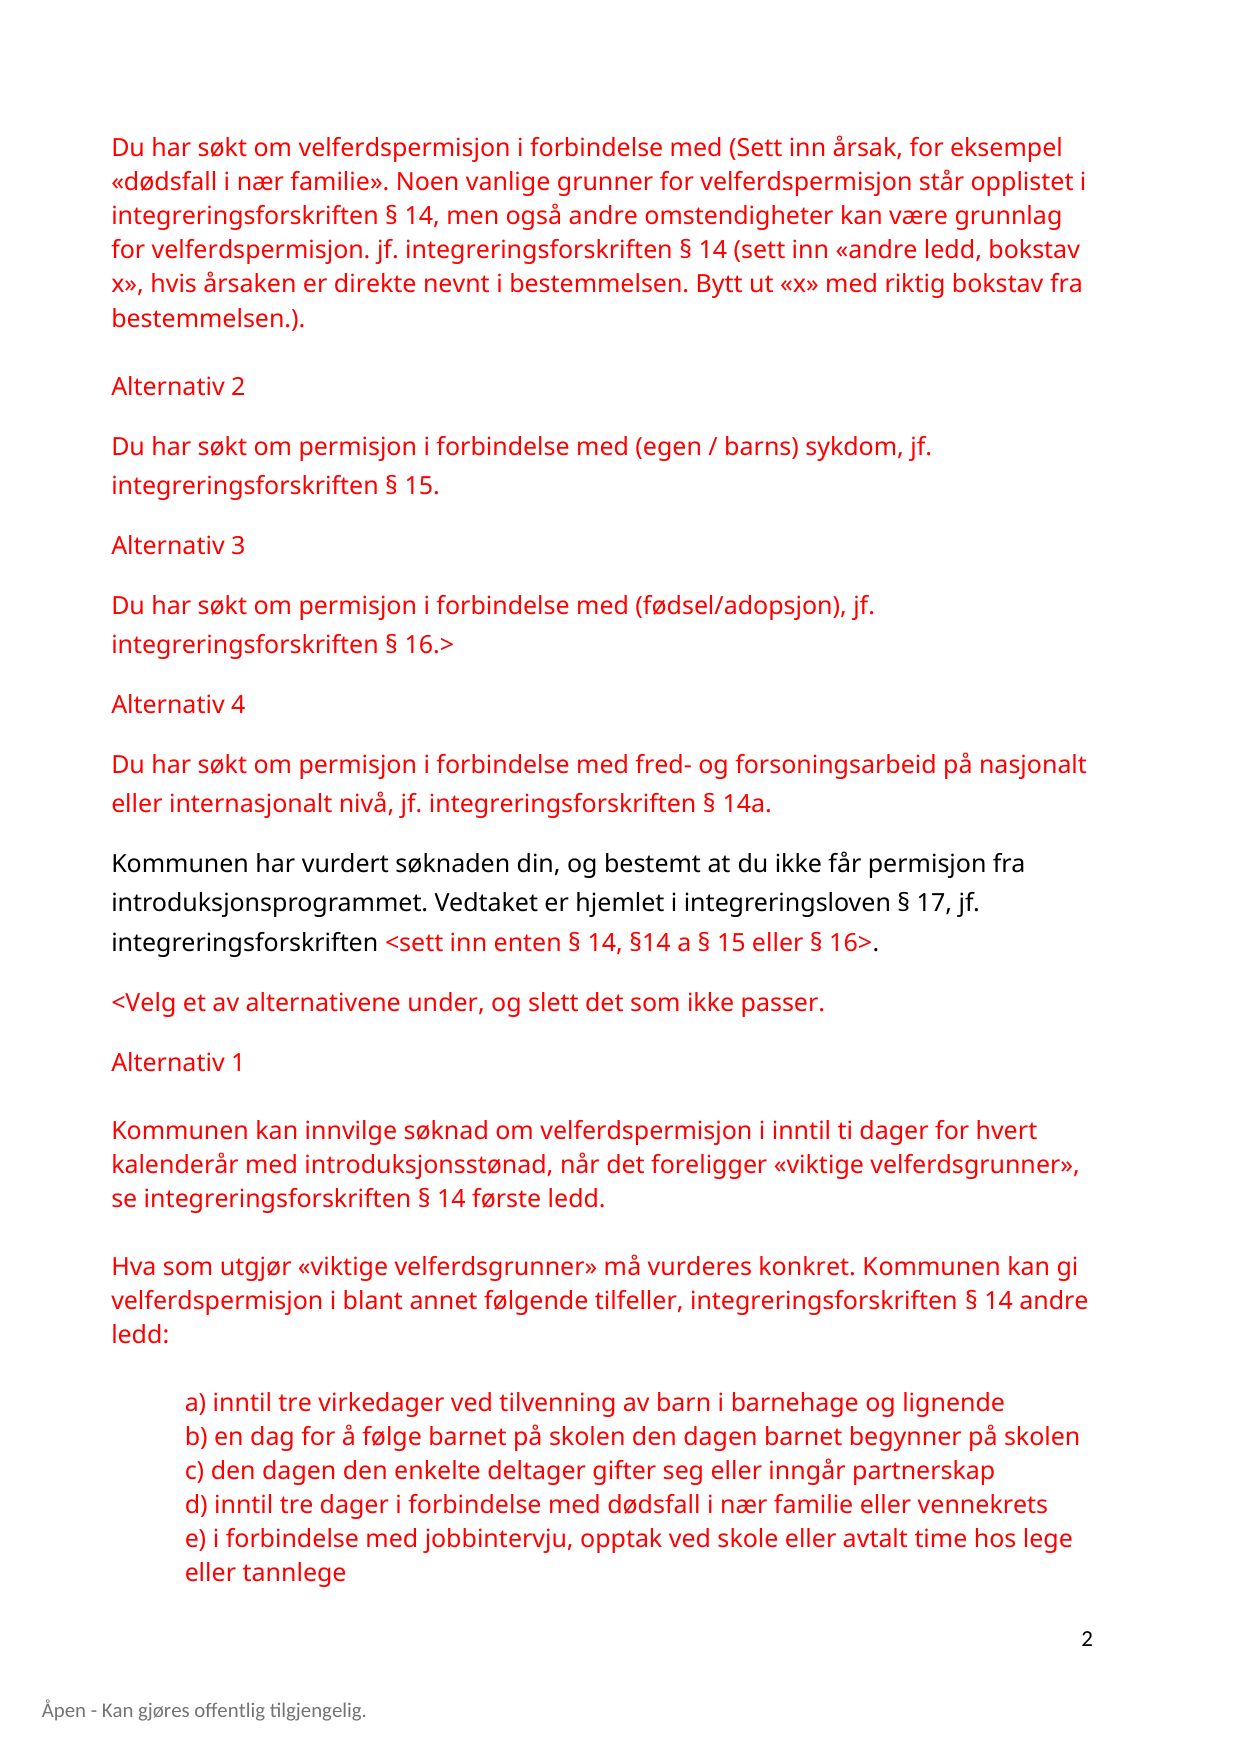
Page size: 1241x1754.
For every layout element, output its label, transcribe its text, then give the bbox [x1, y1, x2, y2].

text d) inntil tre dager i forbindelse med dødsfall i nær familie eller vennekrets [184, 1487, 1092, 1521]
text a) inntil tre virkedager ved tilvenning av barn i barnehage og lignende [111, 1385, 1092, 1419]
text Kommunen har vurdert søknaden din, og bestemt at du ikke får permisjon fra introduksjonsprogrammet. Vedtaket er hjemlet i integreringsloven § 17, jf. integreringsforskriften <sett inn enten § 14, §14 a § 15 eller § 16>. [111, 846, 1092, 958]
text Du har søkt om velferdspermisjon i forbindelse med (Sett inn årsak, for eksempel «dødsfall i nær familie». Noen vanlige grunner for velferdspermisjon står opplistet i integreringsforskriften § 14, men også andre omstendigheter kan være grunnlag for velferdspermisjon. jf. integreringsforskriften § 14 (sett inn «andre ledd, bokstav x», hvis årsaken er direkte nevnt i bestemmelsen. Bytt ut «x» med riktig bokstav fra bestemmelsen.). [111, 130, 1092, 334]
text Du har søkt om permisjon i forbindelse med (fødsel/adopsjon), jf. integreringsforskriften § 16.> [111, 587, 1092, 661]
text Hva som utgjør «viktige velferdsgrunner» må vurderes konkret. Kommunen kan gi velferdspermisjon i blant annet følgende tilfeller, integreringsforskriften § 14 andre ledd: [111, 1248, 1092, 1351]
text Du har søkt om permisjon i forbindelse med (egen / barns) sykdom, jf. integreringsforskriften § 15. [111, 428, 1092, 502]
text Alternativ 4 [111, 687, 1092, 721]
text Alternativ 2 [111, 368, 1092, 402]
text Alternativ 3 [111, 527, 1092, 562]
text <Velg et av alternativene under, og slett det som ikke passer. [111, 984, 1092, 1018]
text Kommunen kan innvilge søknad om velferdspermisjon i inntil ti dager for hvert kalenderår med introduksjonsstønad, når det foreligger «viktige velferdsgrunner», se integreringsforskriften § 14 første ledd. [111, 1112, 1092, 1214]
text b) en dag for å følge barnet på skolen den dagen barnet begynner på skolen [184, 1419, 1092, 1453]
text e) i forbindelse med jobbintervju, opptak ved skole eller avtalt time hos lege eller tannlege [184, 1521, 1092, 1589]
text c) den dagen den enkelte deltager gifter seg eller inngår partnerskap [111, 1453, 1092, 1487]
text Du har søkt om permisjon i forbindelse med fred- og forsoningsarbeid på nasjonalt eller internasjonalt nivå, jf. integreringsforskriften § 14a. [111, 747, 1092, 820]
text Alternativ 1 [111, 1044, 1092, 1078]
